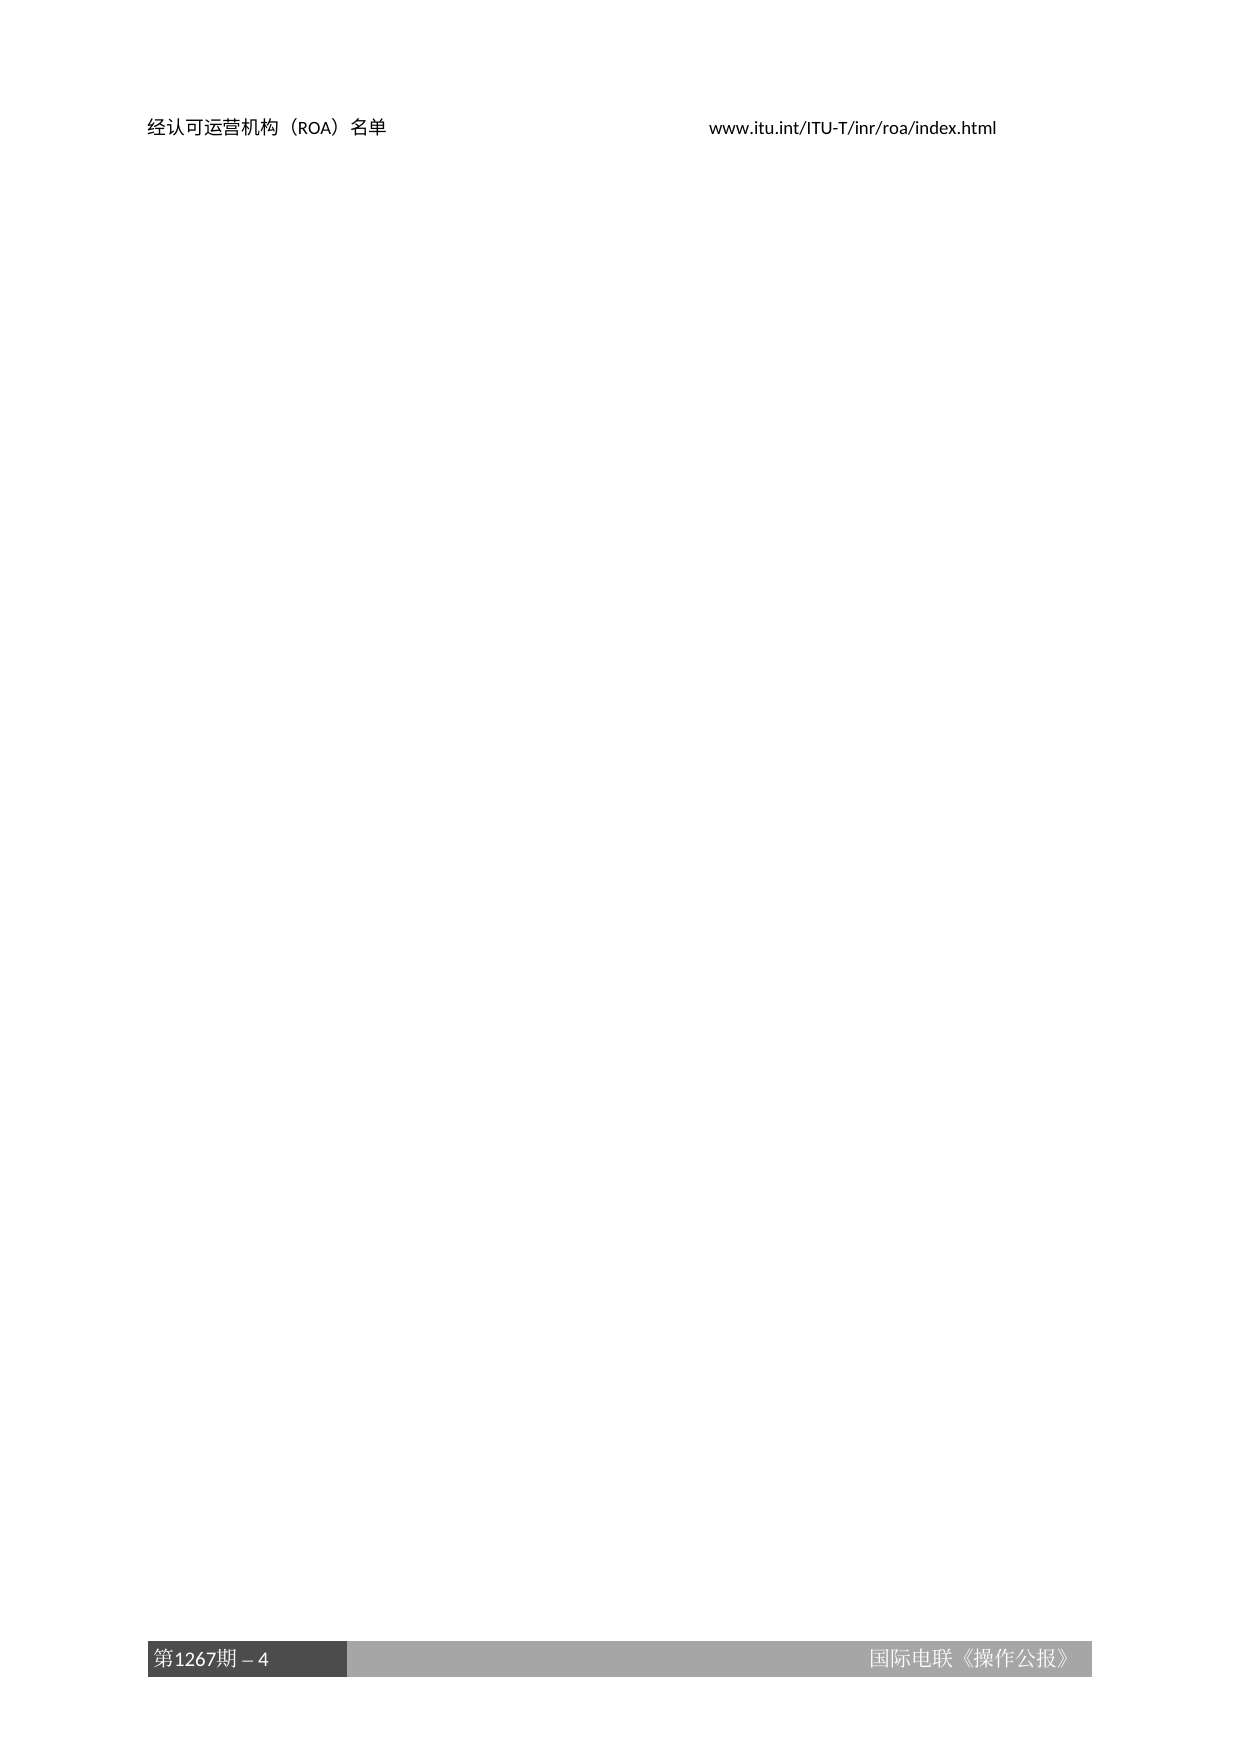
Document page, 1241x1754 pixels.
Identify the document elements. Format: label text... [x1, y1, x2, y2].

text 经认可运营机构（ROA）名单 www.itu.int/ITU-T/inr/roa/index.html [148, 113, 1092, 140]
